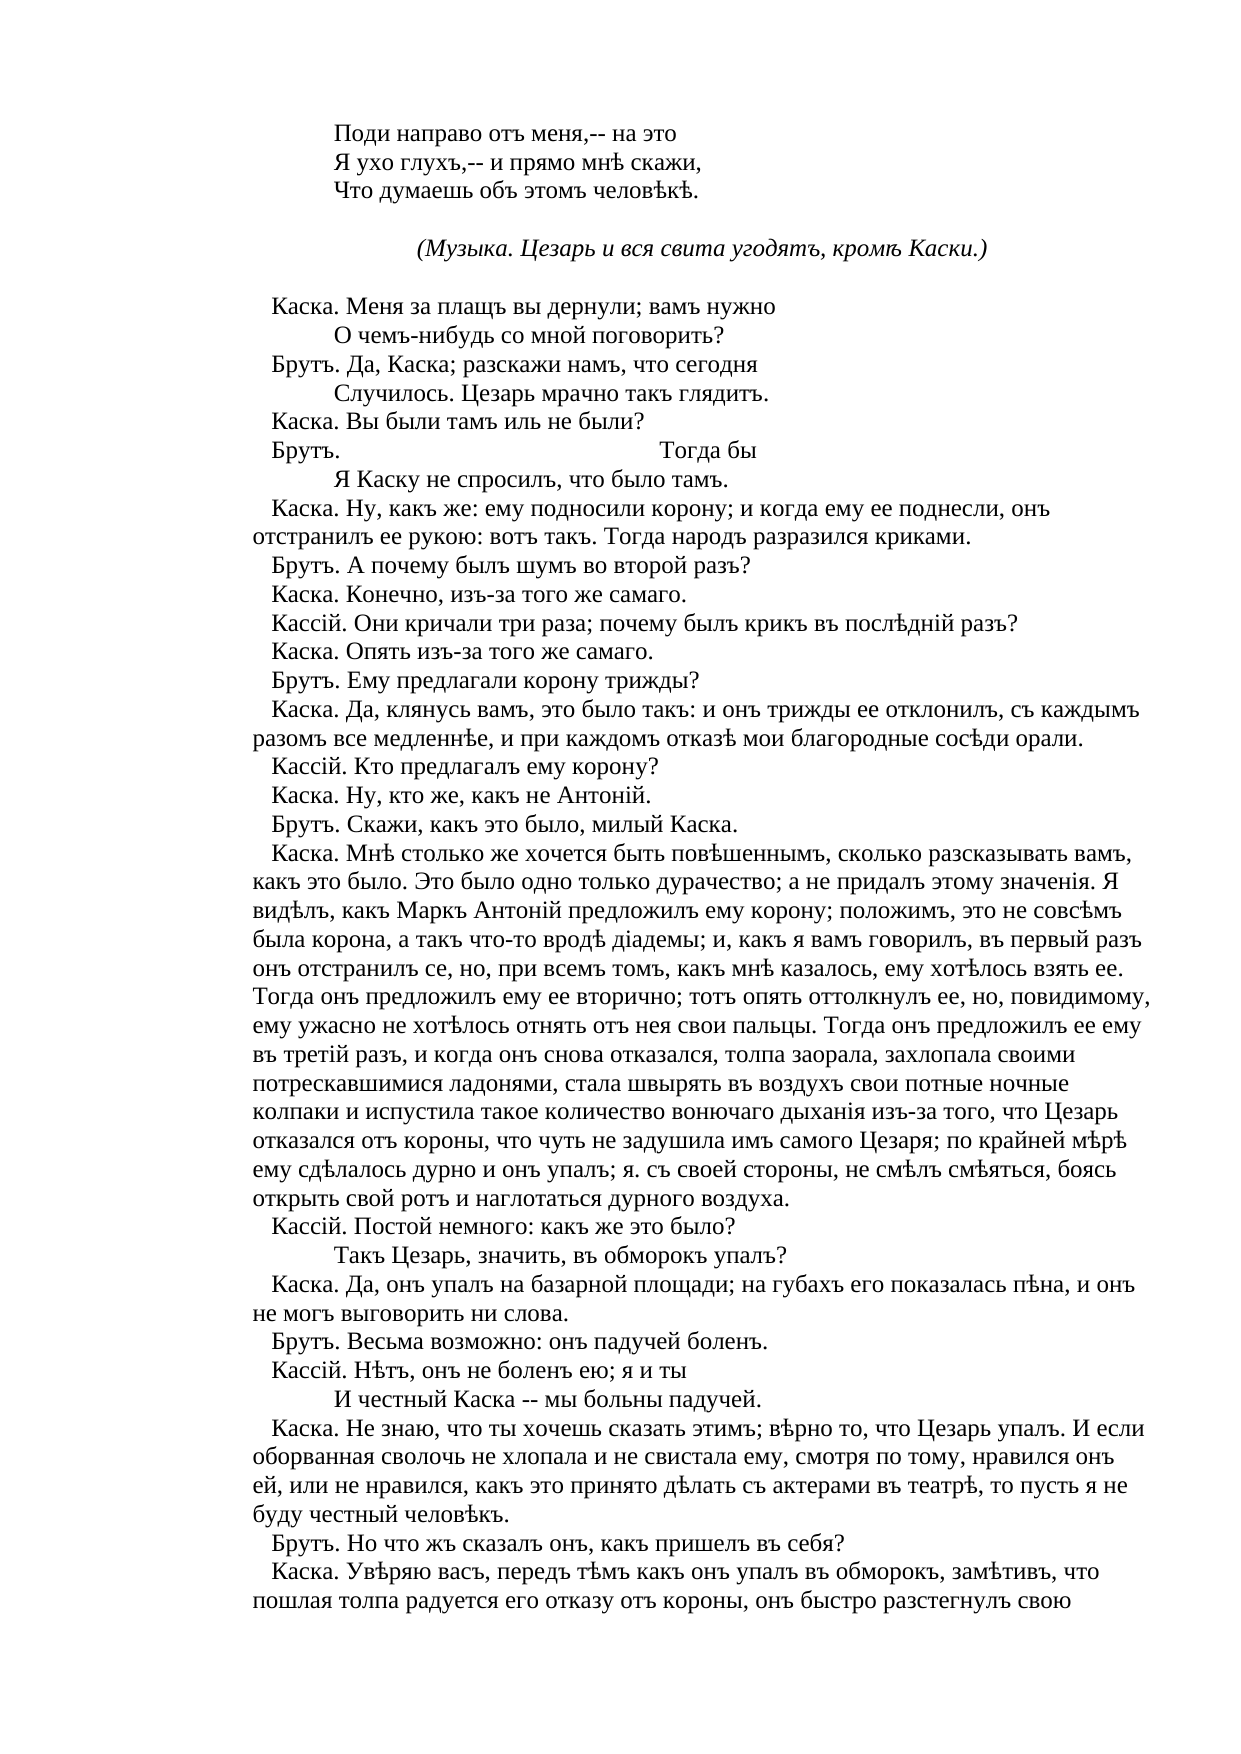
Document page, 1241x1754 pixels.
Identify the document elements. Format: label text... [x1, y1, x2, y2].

text Кассій. Нѣтъ, онъ не боленъ ею; я и ты [252, 1355, 1152, 1384]
text Каска. Опять изъ-за того же самаго. [252, 636, 1152, 665]
text Каска. Меня за плащъ вы дернули; вамъ нужно [252, 291, 1152, 320]
text Кассій. Кто предлагалъ ему корону? [252, 751, 1152, 780]
text Брутъ. Да, Каска; разскажи намъ, что сегодня [252, 349, 1152, 378]
text Каска. Ну, кто же, какъ не Антоній. [252, 780, 1152, 809]
text Брутъ. Но что жъ сказалъ онъ, какъ пришелъ въ себя? [252, 1528, 1152, 1556]
text Брутъ. Ему предлагали корону трижды? [252, 665, 1152, 694]
text Я Каску не спросилъ, что было тамъ. [252, 464, 1152, 493]
text Каска. Мнѣ столько же хочется быть повѣшеннымъ, сколько разсказывать вамъ, какъ это было. Это было одно только дурачество; а не придалъ этому значенія. Я видѣлъ, какъ Маркъ Антоній предложилъ ему корону; положимъ, это не совсѣмъ была корона, а такъ что-то вродѣ діадемы; и, какъ я вамъ говорилъ, въ первый разъ онъ отстранилъ се, но, при всемъ томъ, какъ мнѣ казалось, ему хотѣлось взять ее. Тогда онъ предложилъ ему ее вторично; тотъ опять оттолкнулъ ее, но, повидимому, ему ужасно не хотѣлось отнять отъ нея свои пальцы. Тогда онъ предложилъ ее ему въ третій разъ, и когда онъ снова отказался, толпа заорала, захлопала своими потрескавшимися ладонями, стала швырять въ воздухъ свои потные ночные колпаки и испустила такое количество вонючаго дыханія изъ-за того, что Цезарь отказался отъ короны, что чуть не задушила имъ самого Цезаря; по крайней мѣрѣ ему сдѣлалось дурно и онъ упалъ; я. съ своей стороны, не смѣлъ смѣяться, боясь открыть свой ротъ и наглотаться дурного воздуха. [252, 838, 1152, 1211]
text Каска. Ну, какъ же: ему подносили корону; и когда ему ее поднесли, онъ отстранилъ ее рукою: вотъ такъ. Тогда народъ разразился криками. [252, 493, 1152, 550]
text О чемъ-нибудь со мной поговорить? [252, 320, 1152, 349]
text Каска. Да, онъ упалъ на базарной площади; на губахъ его показалась пѣна, и онъ не могъ выговорить ни слова. [252, 1269, 1152, 1326]
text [252, 1556, 1152, 1614]
text Каска. Да, клянусь вамъ, это было такъ: и онъ трижды ее отклонилъ, съ каждымъ разомъ все медленнѣе, и при каждомъ отказѣ мои благородные сосѣди орали. [252, 694, 1152, 751]
text Брутъ. А почему былъ шумъ во второй разъ? [252, 550, 1152, 579]
text Брутъ. Тогда бы [252, 435, 1152, 464]
text Кассій. Постой немного: какъ же это было? [252, 1211, 1152, 1240]
text Я ухо глухъ,-- и прямо мнѣ скажи, [252, 147, 1152, 176]
text Случилось. Цезарь мрачно такъ глядитъ. [252, 378, 1152, 406]
text Каска. Конечно, изъ-за того же самаго. [252, 579, 1152, 608]
text Каска. Вы были тамъ иль не были? [252, 406, 1152, 435]
text Такъ Цезарь, значить, въ обморокъ упалъ? [252, 1240, 1152, 1269]
text Брутъ. Весьма возможно: онъ падучей боленъ. [252, 1326, 1152, 1355]
text Что думаешь объ этомъ человѣкѣ. [252, 176, 1152, 204]
text И честный Каска -- мы больны падучей. [252, 1384, 1152, 1413]
text Поди направо отъ меня,-- на это [252, 118, 1152, 147]
text (Музыка. Цезарь и вся свита угодятъ, кромѣ Каски.) [252, 233, 1152, 262]
text Брутъ. Скажи, какъ это было, милый Каска. [252, 809, 1152, 838]
text Каска. Не знаю, что ты хочешь сказать этимъ; вѣрно то, что Цезарь упалъ. И если оборванная сволочь не хлопала и не свистала ему, смотря по тому, нравился онъ ей, или не нравился, какъ это принято дѣлать съ актерами въ театрѣ, то пусть я не буду честный человѣкъ. [252, 1413, 1152, 1528]
text Кассій. Они кричали три раза; почему былъ крикъ въ послѣдній разъ? [252, 608, 1152, 636]
